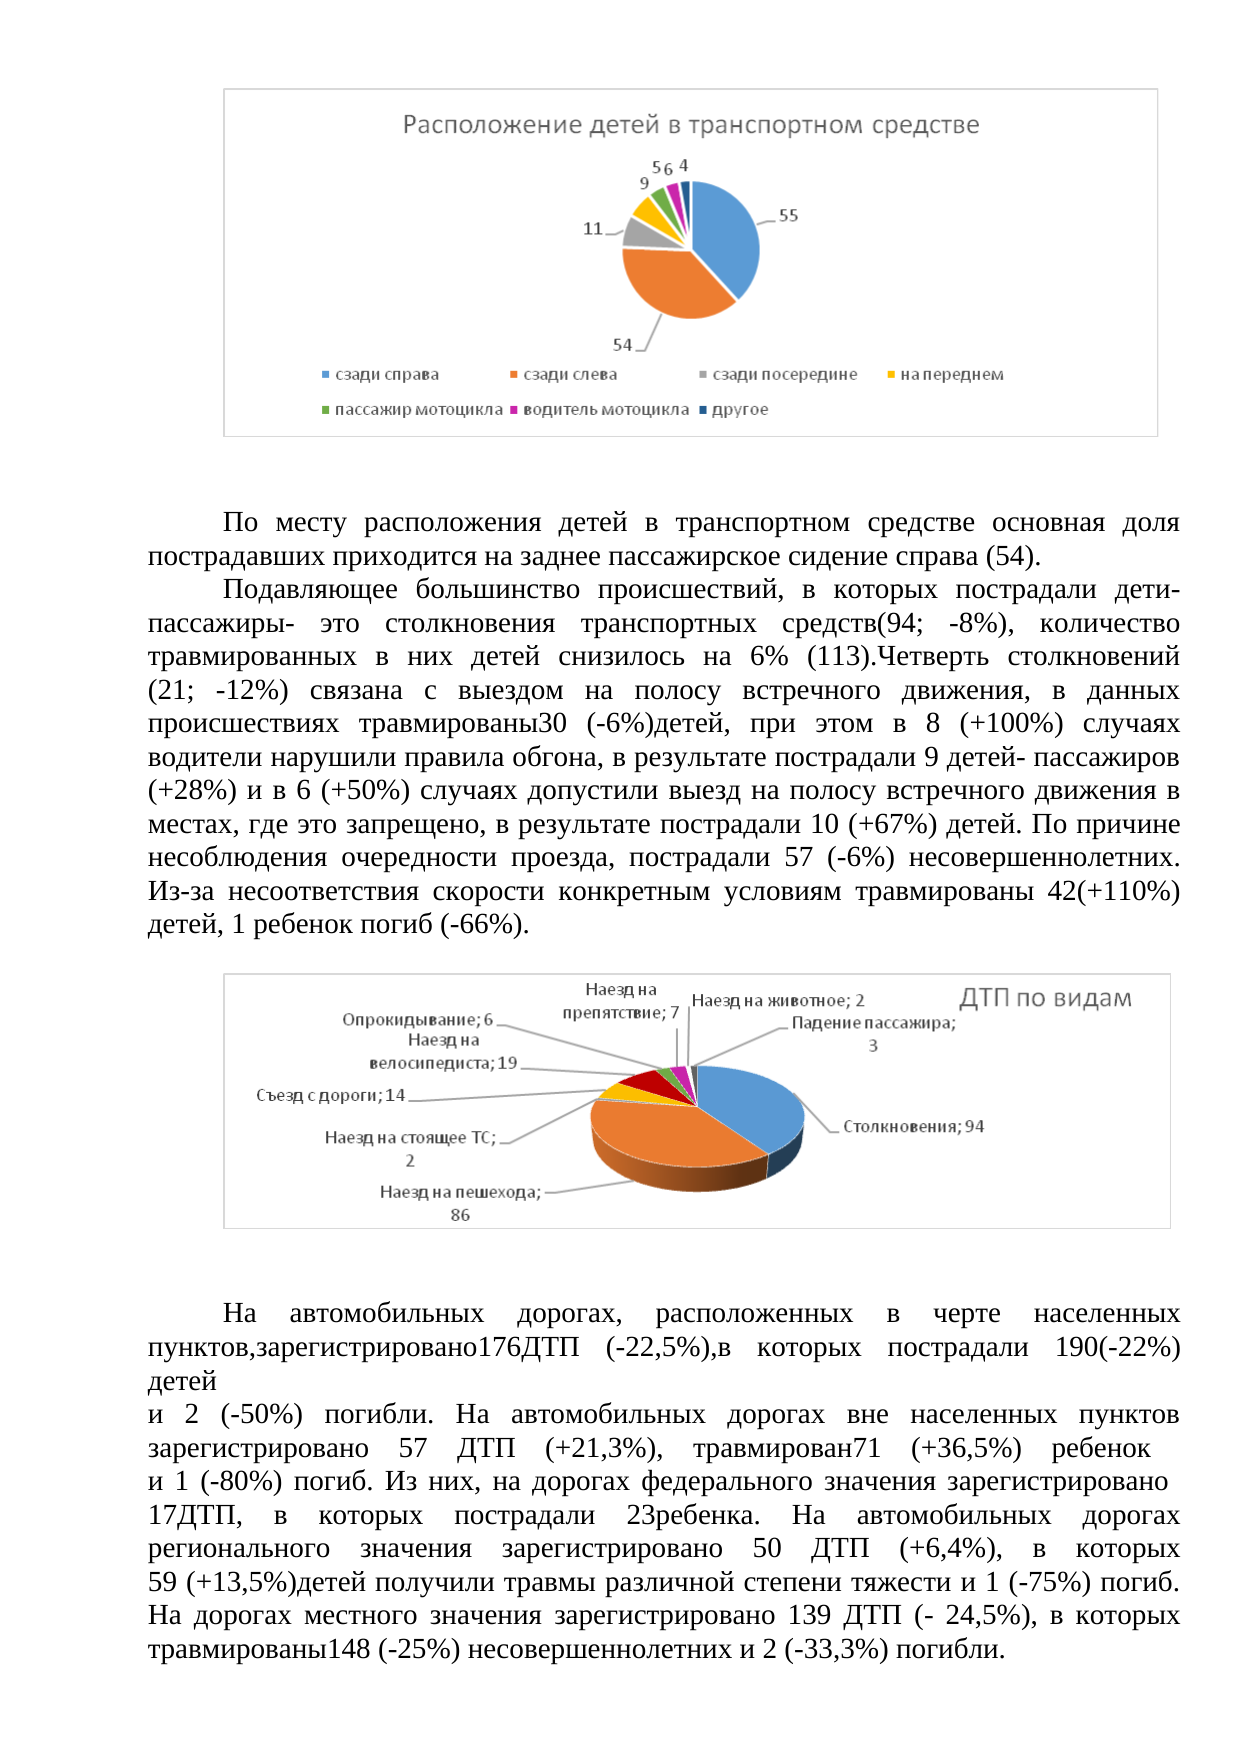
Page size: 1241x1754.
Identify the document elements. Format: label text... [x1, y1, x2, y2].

text На автомобильных дорогах, расположенных в черте населенных пунктов,зарегистрировано176ДТП (-22,5%),в которых пострадали 190(-22%) детей и 2 (-50%) погибли. На автомобильных дорогах вне населенных пунктов зарегистрировано 57 ДТП (+21,3%), травмирован71 (+36,5%) ребенок и 1 (-80%) погиб. Из них, на дорогах федерального значения зарегистрировано 17ДТП, в которых пострадали 23ребенка. На автомобильных дорогах регионального значения зарегистрировано 50 ДТП (+6,4%), в которых 59 (+13,5%)детей получили травмы различной степени тяжести и 1 (-75%) погиб. На дорогах местного значения зарегистрировано 139 ДТП (- 24,5%), в которых травмированы148 (-25%) несовершеннолетних и 2 (-33,3%) погибли. [148, 1296, 1181, 1664]
picture [222, 973, 1171, 1229]
picture [222, 88, 1159, 437]
text Подавляющее большинство происшествий, в которых пострадали дети-пассажиры- это столкновения транспортных средств(94; -8%), количество травмированных в них детей снизилось на 6% (113).Четверть столкновений (21; -12%) связана с выездом на полосу встречного движения, в данных происшествиях травмированы30 (-6%)детей, при этом в 8 (+100%) случаях водители нарушили правила обгона, в результате пострадали 9 детей- пассажиров (+28%) и в 6 (+50%) случаях допустили выезд на полосу встречного движения в местах, где это запрещено, в результате пострадали 10 (+67%) детей. По причине несоблюдения очередности проезда, пострадали 57 (-6%) несовершеннолетних. Из-за несоответствия скорости конкретным условиям травмированы 42(+110%) детей, 1 ребенок погиб (-66%). [148, 571, 1181, 940]
text По месту расположения детей в транспортном средстве основная доля пострадавших приходится на заднее пассажирское сидение справа (54). [148, 504, 1181, 571]
